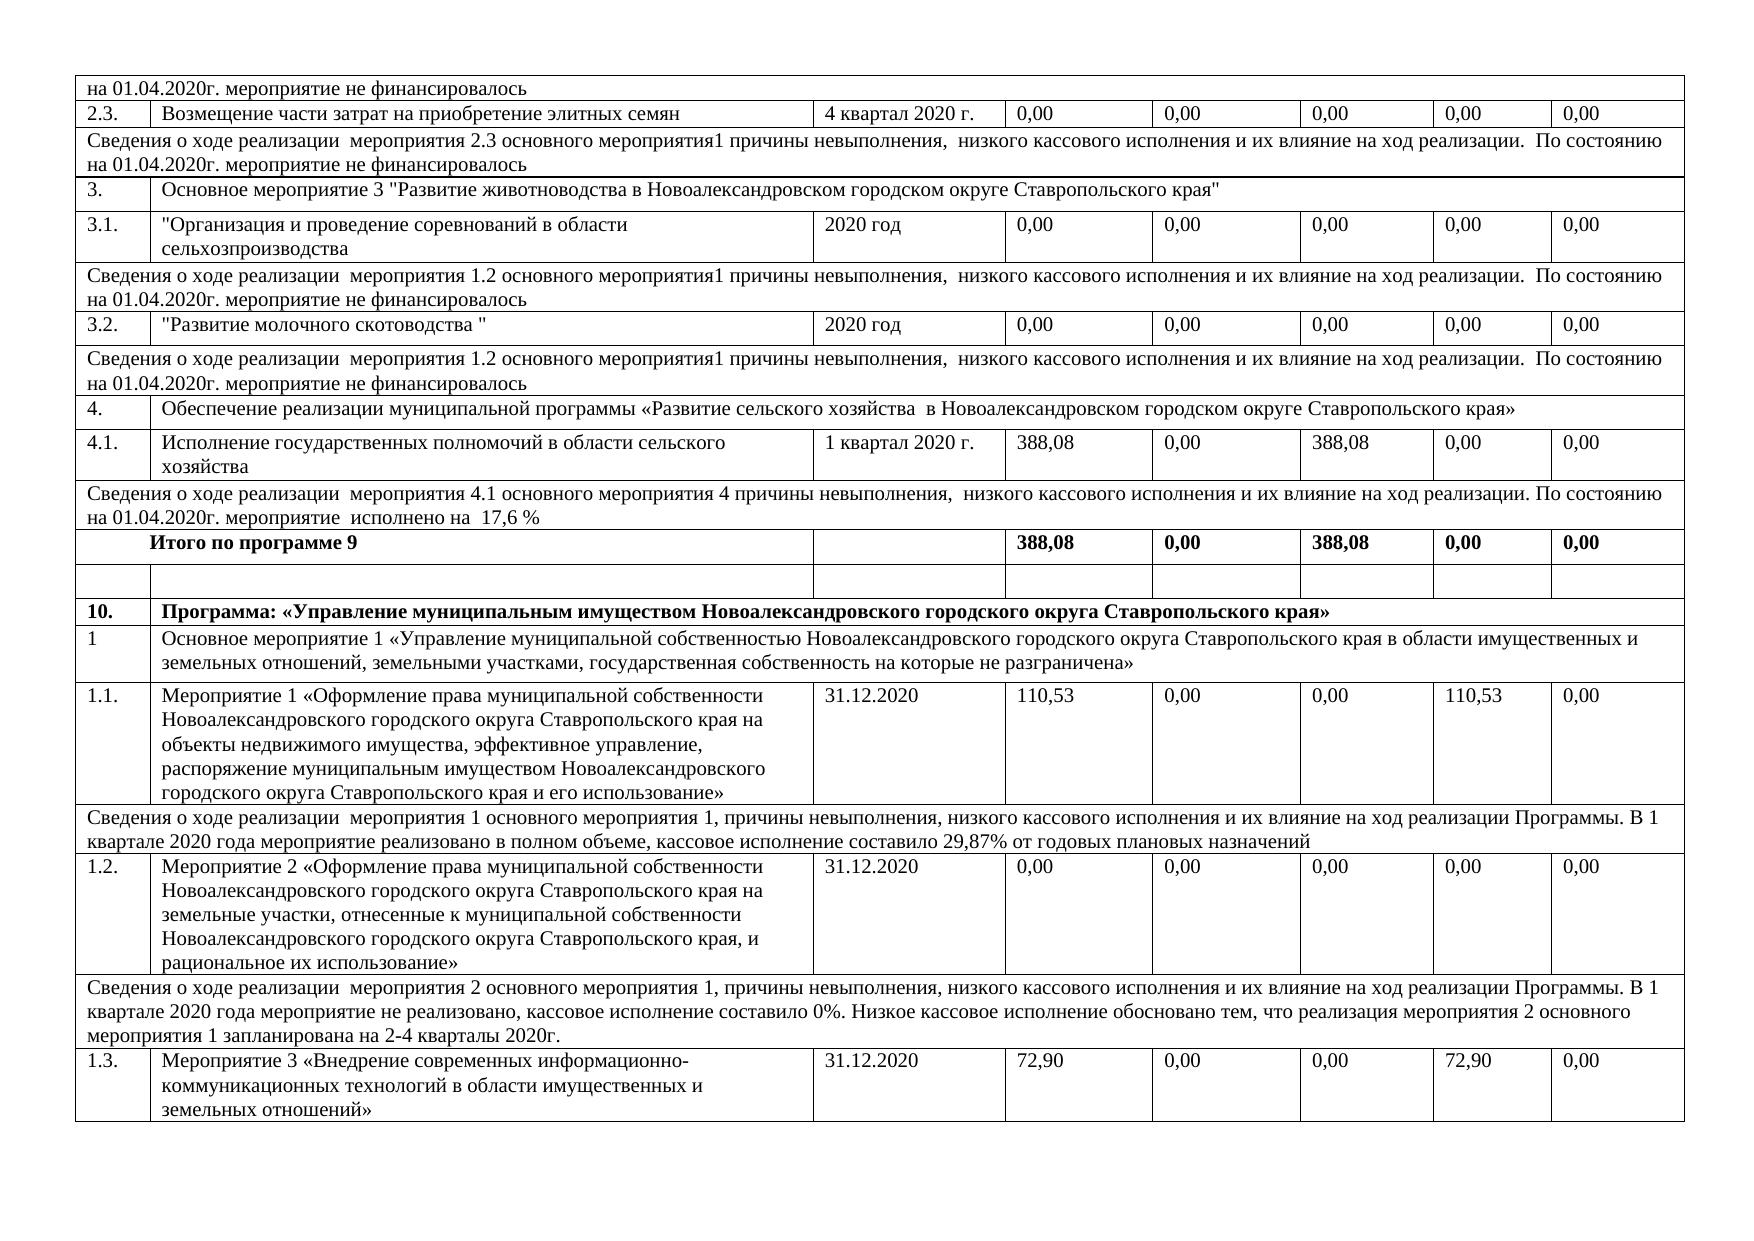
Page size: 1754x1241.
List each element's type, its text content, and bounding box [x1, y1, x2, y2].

table_cell 0,00 [1006, 312, 1152, 345]
table_cell 1.1. [76, 683, 150, 804]
table_cell Сведения о ходе реализации мероприятия 4.1 основного мероприятия 4 причины невыполнения, низкого кассового исполнения и их влияние на ход реализации. По состоянию на 01.04.2020г. мероприятие исполнено на 17,6 % [76, 481, 1684, 529]
table_cell 0,00 [1552, 212, 1684, 262]
table_cell 388,08 [1006, 430, 1152, 480]
table_cell 4. [76, 396, 150, 429]
table_cell Обеспечение реализации муниципальной программы «Развитие сельского хозяйства в Новоалександровском городском округе Ставропольского края» [151, 396, 1684, 429]
table_cell 2020 год [814, 312, 1005, 345]
table_cell Мероприятие 1 «Оформление права муниципальной собственности Новоалександровского городского округа Ставропольского края на объекты недвижимого имущества, эффективное управление, распоряжение муниципальным имуществом Новоалександровского городского округа Ставропольского края и его использование» [151, 683, 813, 804]
table_cell Мероприятие 3 «Внедрение современных информационно-коммуникационных технологий в области имущественных и земельных отношений» [151, 1049, 813, 1121]
table_cell [1301, 565, 1433, 598]
table_cell 72,90 [1006, 1049, 1152, 1121]
table_cell [1552, 565, 1684, 598]
table_cell Программа: «Управление муниципальным имуществом Новоалександровского городского округа Ставропольского края» [151, 599, 1684, 625]
table_cell 0,00 [1301, 1049, 1433, 1121]
table_cell 0,00 [1153, 312, 1300, 345]
table_cell [76, 565, 150, 598]
table_cell 0,00 [1301, 101, 1433, 127]
table_cell 0,00 [1552, 101, 1684, 127]
table_cell [1153, 565, 1300, 598]
table_cell 72,90 [1434, 1049, 1551, 1121]
table_cell 0,00 [1434, 101, 1551, 127]
table_cell 388,08 [1006, 530, 1152, 564]
table_cell 0,00 [1153, 1049, 1300, 1121]
table_cell Итого по программе 9 [76, 530, 813, 564]
table_cell [1006, 565, 1152, 598]
table_cell 31.12.2020 [814, 854, 1005, 974]
table_cell 0,00 [1552, 430, 1684, 480]
table_cell Исполнение государственных полномочий в области сельского хозяйства [151, 430, 813, 480]
table_cell 3.2. [76, 312, 150, 345]
table_cell 0,00 [1301, 312, 1433, 345]
table_cell 3. [76, 178, 150, 211]
table_cell 4 квартал 2020 г. [814, 101, 1005, 127]
table_cell 0,00 [1434, 212, 1551, 262]
table_cell 0,00 [1301, 854, 1433, 974]
table_cell 10. [76, 599, 150, 625]
table_cell 0,00 [1434, 854, 1551, 974]
table_cell 0,00 [1153, 530, 1300, 564]
table_cell 110,53 [1006, 683, 1152, 804]
table_cell 0,00 [1301, 683, 1433, 804]
table_cell 110,53 [1434, 683, 1551, 804]
table_cell 1.3. [76, 1049, 150, 1121]
table_cell 2020 год [814, 212, 1005, 262]
table_cell 388,08 [1301, 430, 1433, 480]
table_cell [814, 565, 1005, 598]
table_cell 31.12.2020 [814, 1049, 1005, 1121]
table_cell "Организация и проведение соревнований в области сельхозпроизводства [151, 212, 813, 262]
table_cell Сведения о ходе реализации мероприятия 2.3 основного мероприятия1 причины невыполнения, низкого кассового исполнения и их влияние на ход реализации. По состоянию на 01.04.2020г. мероприятие не финансировалось [76, 128, 1684, 176]
table_cell 0,00 [1153, 683, 1300, 804]
table_cell 0,00 [1006, 854, 1152, 974]
table_cell 0,00 [1434, 530, 1551, 564]
table_cell 0,00 [1552, 1049, 1684, 1121]
table_cell 0,00 [1006, 101, 1152, 127]
table_cell 0,00 [1552, 854, 1684, 974]
table_cell 0,00 [1552, 683, 1684, 804]
table_cell 31.12.2020 [814, 683, 1005, 804]
table_cell Сведения о ходе реализации мероприятия 2 основного мероприятия 1, причины невыполнения, низкого кассового исполнения и их влияние на ход реализации Программы. В 1 квартале 2020 года мероприятие не реализовано, кассовое исполнение составило 0%. Низкое кассовое исполнение обосновано тем, что реализация мероприятия 2 основного мероприятия 1 запланирована на 2-4 кварталы 2020г. [76, 975, 1684, 1047]
table_cell 388,08 [1301, 530, 1433, 564]
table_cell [76, 76, 1684, 100]
table_cell 2.3. [76, 101, 150, 127]
table_cell [151, 565, 813, 598]
table_cell Основное мероприятие 1 «Управление муниципальной собственностью Новоалександровского городского округа Ставропольского края в области имущественных и земельных отношений, земельными участками, государственная собственность на которые не разграничена» [151, 626, 1684, 682]
table_cell 0,00 [1434, 312, 1551, 345]
table_cell 0,00 [1153, 212, 1300, 262]
table_cell 0,00 [1153, 430, 1300, 480]
table_cell 0,00 [1153, 854, 1300, 974]
table_cell Возмещение части затрат на приобретение элитных семян [151, 101, 813, 127]
table_cell "Развитие молочного скотоводства " [151, 312, 813, 345]
table_cell 0,00 [1301, 212, 1433, 262]
table_cell 1 [76, 626, 150, 682]
table_cell Сведения о ходе реализации мероприятия 1 основного мероприятия 1, причины невыполнения, низкого кассового исполнения и их влияние на ход реализации Программы. В 1 квартале 2020 года мероприятие реализовано в полном объеме, кассовое исполнение составило 29,87% от годовых плановых назначений [76, 805, 1684, 853]
table_cell 0,00 [1006, 212, 1152, 262]
table_cell 0,00 [1153, 101, 1300, 127]
table_cell [1434, 565, 1551, 598]
table_cell Основное мероприятие 3 "Развитие животноводства в Новоалександровском городском округе Ставропольского края" [151, 178, 1684, 211]
table_cell 3.1. [76, 212, 150, 262]
table_cell 4.1. [76, 430, 150, 480]
table_cell 1 квартал 2020 г. [814, 430, 1005, 480]
table_cell 1.2. [76, 854, 150, 974]
table_cell 0,00 [1552, 530, 1684, 564]
table_cell Мероприятие 2 «Оформление права муниципальной собственности Новоалександровского городского округа Ставропольского края на земельные участки, отнесенные к муниципальной собственности Новоалександровского городского округа Ставропольского края, и рациональное их использование» [151, 854, 813, 974]
table_cell 0,00 [1552, 312, 1684, 345]
table_cell 0,00 [1434, 430, 1551, 480]
table_cell [814, 530, 1005, 564]
